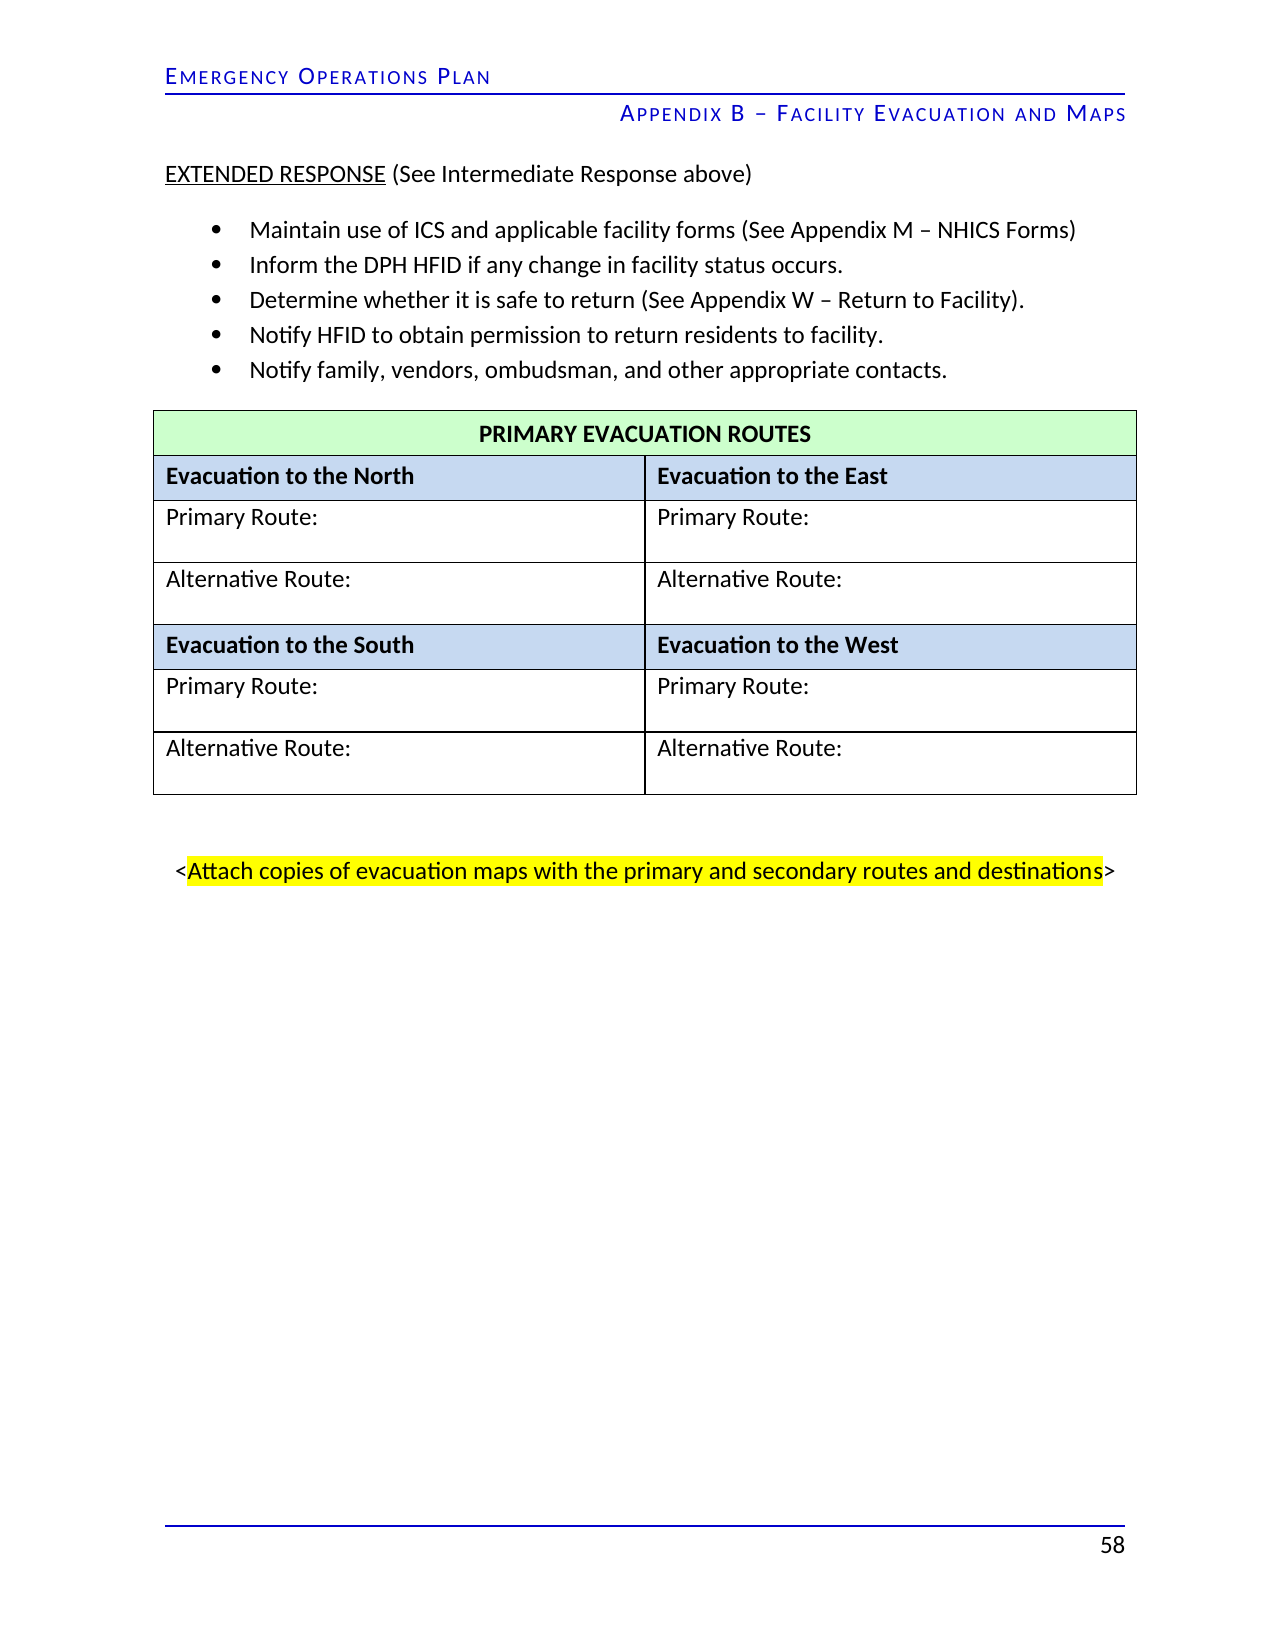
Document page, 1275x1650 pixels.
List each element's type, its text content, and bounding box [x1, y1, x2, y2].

table_cell Primary Route: [646, 501, 1136, 562]
table_cell Evacuation to the North [154, 456, 644, 500]
list Inform the DPH HFID if any change in facility status occurs. [212, 249, 1125, 280]
list Determine whether it is safe to return (See Appendix W – Return to Facility). [212, 284, 1125, 315]
table_cell Primary Route: [154, 670, 644, 731]
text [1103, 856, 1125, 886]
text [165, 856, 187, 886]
table_cell Primary Route: [646, 670, 1136, 731]
list Notify family, vendors, ombudsman, and other appropriate contacts. [212, 354, 1125, 385]
table_cell Alternative Route: [646, 563, 1136, 624]
list Maintain use of ICS and applicable facility forms (See Appendix M – NHICS Forms) [212, 214, 1125, 245]
table_cell Alternative Route: [646, 733, 1136, 793]
table_cell Evacuation to the West [646, 625, 1136, 669]
table_cell Primary Route: [154, 501, 644, 562]
table_cell Evacuation to the East [646, 456, 1136, 500]
table_cell Alternative Route: [154, 733, 644, 793]
list Notify HFID to obtain permission to return residents to facility. [212, 319, 1125, 350]
table_header PRIMARY EVACUATION ROUTES [154, 411, 1136, 455]
table_cell Evacuation to the South [154, 625, 644, 669]
table_cell Alternative Route: [154, 563, 644, 624]
text EXTENDED RESPONSE (See Intermediate Response above) [165, 158, 1125, 188]
